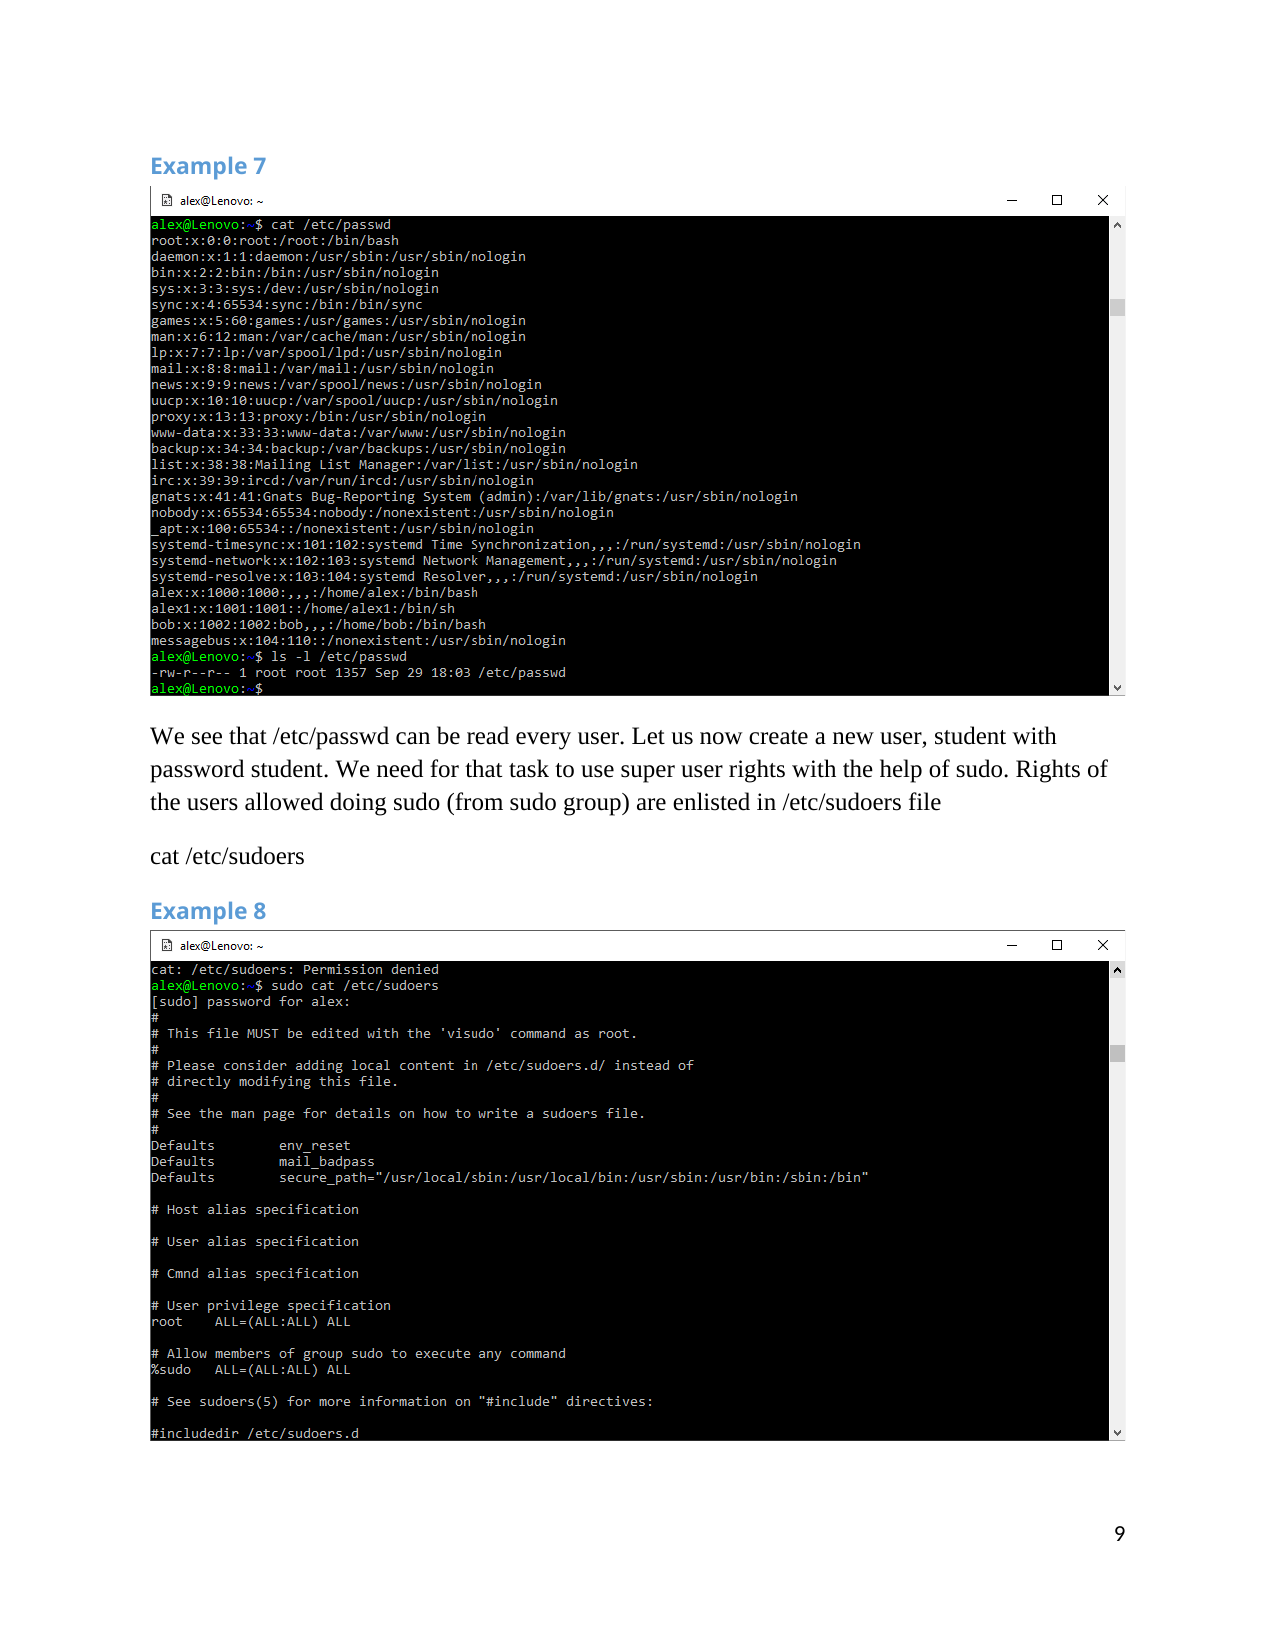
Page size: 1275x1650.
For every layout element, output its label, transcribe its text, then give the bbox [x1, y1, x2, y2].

text cat /etc/sudoers [150, 841, 1125, 869]
text We see that /etc/passwd can be read every user. Let us now create a new user, student with password student. We need for that task to use super user rights with the help of sudo. Rights of the users allowed doing sudo (from sudo group) are enlisted in /etc/sudoers file [150, 721, 1125, 816]
subtitle Example 8 [150, 894, 1125, 926]
subtitle Example 7 [150, 150, 1125, 181]
picture [150, 930, 1125, 1441]
picture [150, 186, 1125, 696]
